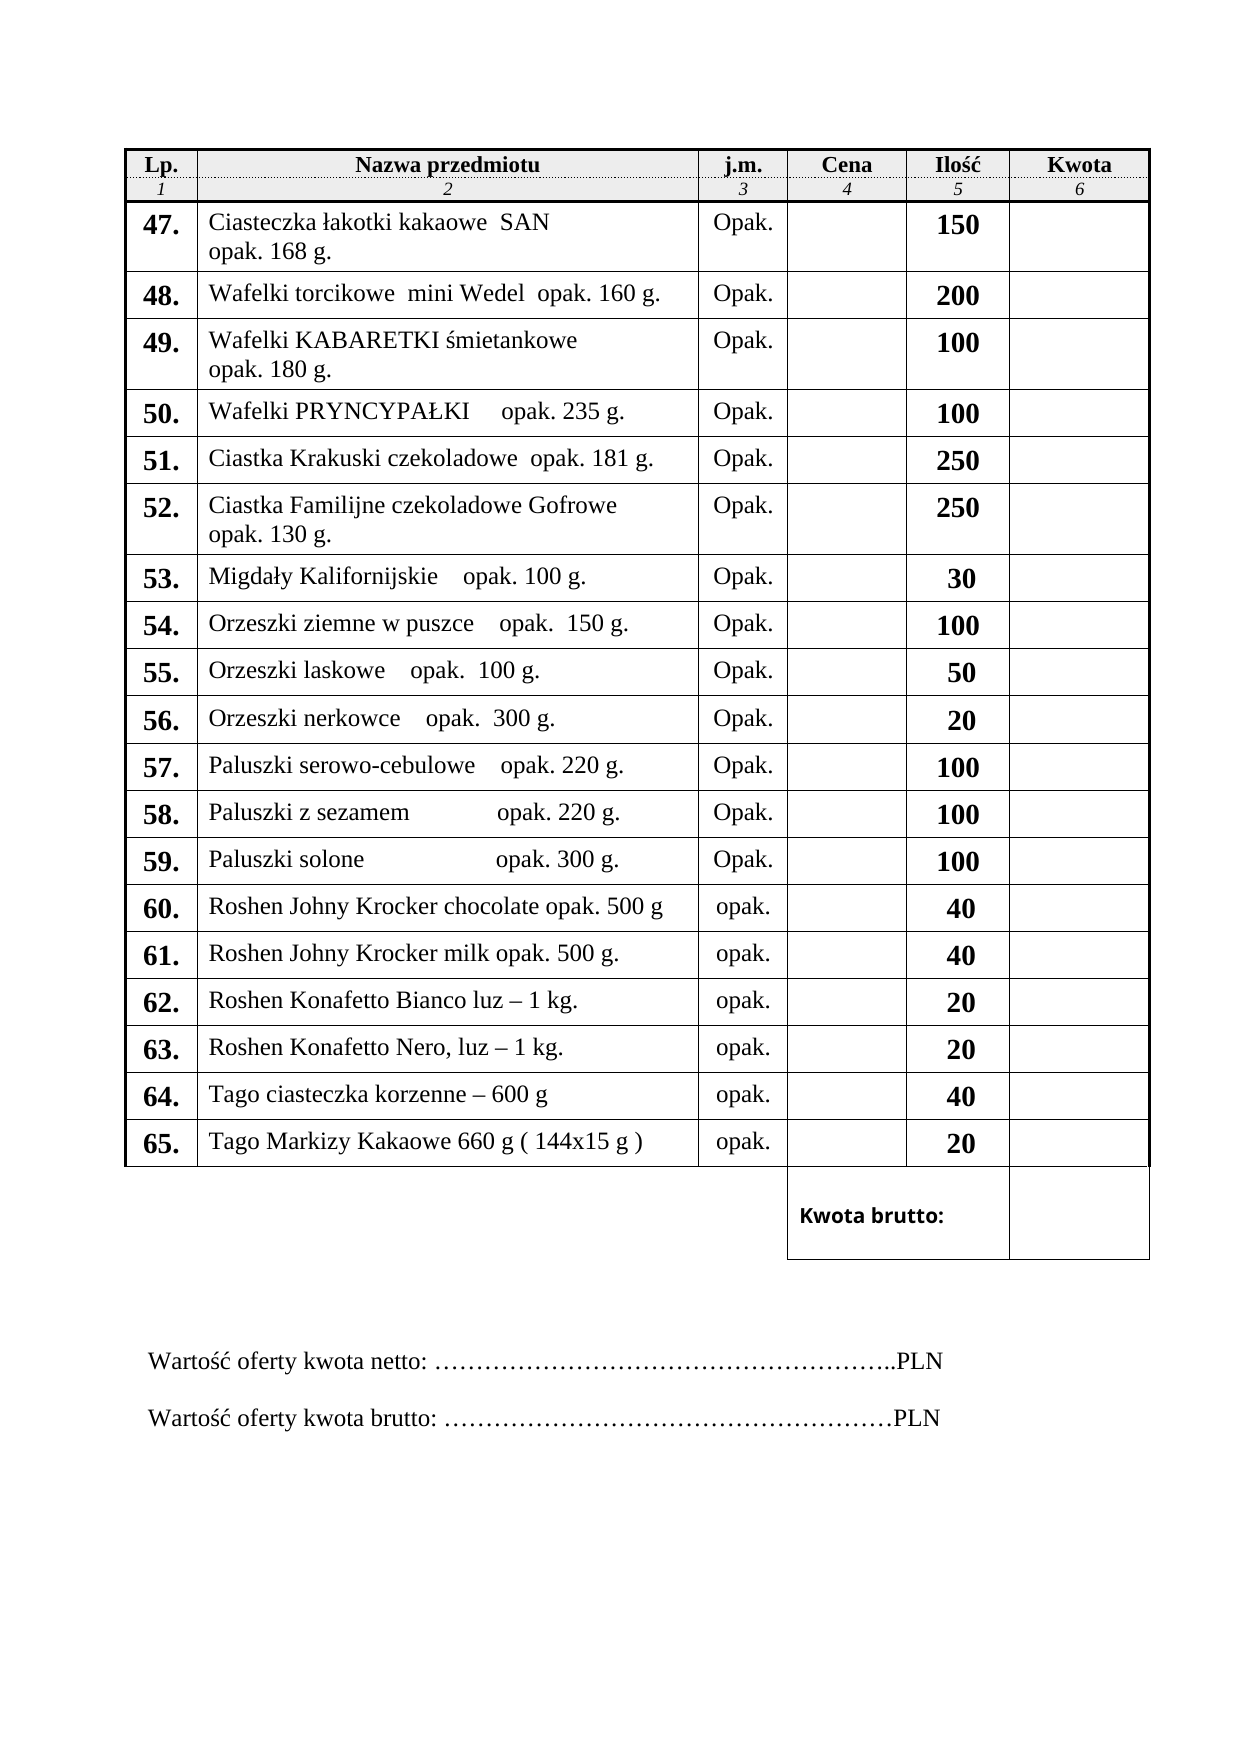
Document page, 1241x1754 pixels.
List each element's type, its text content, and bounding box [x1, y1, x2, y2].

table_cell 250 [907, 484, 1009, 554]
table_cell Orzeszki nerkowce opak. 300 g. [198, 696, 698, 742]
table_cell Wafelki PRYNCYPAŁKI opak. 235 g. [198, 390, 698, 436]
table_cell [788, 838, 906, 884]
table_cell Opak. [699, 696, 787, 742]
table_cell Roshen Johny Krocker chocolate opak. 500 g [198, 885, 698, 931]
table_cell Ciasteczka łakotki kakaowe SAN opak. 168 g. [198, 203, 698, 271]
table_cell Opak. [699, 437, 787, 483]
table_cell [1010, 649, 1148, 695]
table_cell [1010, 484, 1148, 554]
table_cell [1010, 1120, 1148, 1166]
table_cell 20 [907, 1120, 1009, 1166]
table_cell [788, 791, 906, 837]
table_cell 100 [907, 838, 1009, 884]
table_cell 100 [907, 390, 1009, 436]
table_cell [127, 979, 197, 1025]
table_cell opak. [699, 1026, 787, 1072]
table_cell [1010, 1166, 1149, 1258]
table_cell Paluszki solone opak. 300 g. [198, 838, 698, 884]
text Wartość oferty kwota netto: ………………………………………………..PLN [148, 1346, 1093, 1374]
table_cell 30 [907, 555, 1009, 601]
table_cell [788, 1073, 906, 1119]
table_cell Migdały Kalifornijskie opak. 100 g. [198, 555, 698, 601]
table_cell [1010, 696, 1148, 742]
table_cell 6 [1010, 177, 1148, 200]
table_cell 5 [907, 177, 1009, 200]
table_cell [788, 696, 906, 742]
table_cell Orzeszki ziemne w puszce opak. 150 g. [198, 602, 698, 648]
table_cell 150 [907, 203, 1009, 271]
table_cell 200 [907, 272, 1009, 318]
table_cell Opak. [699, 555, 787, 601]
table_cell [127, 272, 197, 318]
table_cell Tago ciasteczka korzenne – 600 g [198, 1073, 698, 1119]
table_cell [788, 649, 906, 695]
table_cell Opak. [699, 838, 787, 884]
table_cell 3 [699, 177, 787, 200]
table_cell Roshen Konafetto Nero, luz – 1 kg. [198, 1026, 698, 1072]
table_cell Paluszki z sezamem opak. 220 g. [198, 791, 698, 837]
table_cell [788, 437, 906, 483]
table_cell Opak. [699, 649, 787, 695]
table_cell [127, 791, 197, 837]
table_cell 4 [788, 177, 906, 200]
table_cell [127, 696, 197, 742]
table_cell 40 [907, 932, 1009, 978]
table_header Nazwa przedmiotu [198, 151, 698, 177]
table_cell opak. [699, 979, 787, 1025]
table_cell 40 [907, 885, 1009, 931]
table_cell Wafelki torcikowe mini Wedel opak. 160 g. [198, 272, 698, 318]
table_cell [1010, 979, 1148, 1025]
table_cell 20 [907, 1026, 1009, 1072]
table_cell 250 [907, 437, 1009, 483]
table_cell [1010, 390, 1148, 436]
table_cell [127, 484, 197, 554]
table_cell 1 [127, 177, 197, 200]
table_cell 100 [907, 319, 1009, 389]
table_cell [788, 484, 906, 554]
table_cell [788, 885, 906, 931]
table_cell Roshen Konafetto Bianco luz – 1 kg. [198, 979, 698, 1025]
table_cell 50 [907, 649, 1009, 695]
table_cell [127, 1120, 197, 1166]
table_cell [1010, 555, 1148, 601]
table_cell [127, 555, 197, 601]
table_cell [788, 602, 906, 648]
table_cell [1010, 203, 1148, 271]
table_cell [788, 744, 906, 789]
table_cell Opak. [699, 791, 787, 837]
table_cell [127, 319, 197, 389]
table_header Ilość [907, 151, 1009, 177]
table_header j.m. [699, 151, 787, 177]
table_cell [788, 1026, 906, 1072]
table_cell [127, 203, 197, 271]
table_cell [788, 932, 906, 978]
table_cell [1010, 838, 1148, 884]
table_cell [1010, 1073, 1148, 1119]
table_cell Orzeszki laskowe opak. 100 g. [198, 649, 698, 695]
table_cell [127, 838, 197, 884]
table_cell [127, 437, 197, 483]
table_cell [788, 390, 906, 436]
table_cell [127, 1026, 197, 1072]
table_cell [127, 390, 197, 436]
table_cell [1010, 602, 1148, 648]
table_cell Roshen Johny Krocker milk opak. 500 g. [198, 932, 698, 978]
table_cell Kwota brutto: [788, 1167, 1009, 1258]
table_header Cena [788, 151, 906, 177]
table_cell Opak. [699, 484, 787, 554]
table_cell opak. [699, 1073, 787, 1119]
table_cell Opak. [699, 203, 787, 271]
table_cell [788, 979, 906, 1025]
table_cell [1010, 437, 1148, 483]
table_cell [1010, 932, 1148, 978]
table_cell Ciastka Krakuski czekoladowe opak. 181 g. [198, 437, 698, 483]
table_cell Wafelki KABARETKI śmietankowe opak. 180 g. [198, 319, 698, 389]
table_cell Paluszki serowo-cebulowe opak. 220 g. [198, 744, 698, 789]
table_cell 100 [907, 602, 1009, 648]
table_header Kwota [1010, 151, 1148, 177]
table_cell [788, 555, 906, 601]
table_cell [788, 1120, 906, 1166]
table_cell 100 [907, 744, 1009, 789]
table_cell [127, 932, 197, 978]
table_cell Opak. [699, 319, 787, 389]
table_cell [127, 744, 197, 789]
table_cell Opak. [699, 272, 787, 318]
table_cell [788, 319, 906, 389]
table_cell [1010, 744, 1148, 789]
table_cell opak. [699, 885, 787, 931]
text Wartość oferty kwota brutto: ………………………………………………PLN [148, 1403, 1093, 1432]
table_cell 40 [907, 1073, 1009, 1119]
table_cell [1010, 791, 1148, 837]
table_cell [127, 602, 197, 648]
table_cell [127, 1073, 197, 1119]
table_cell [127, 885, 197, 931]
table_cell [1010, 319, 1148, 389]
table_cell Ciastka Familijne czekoladowe Gofrowe opak. 130 g. [198, 484, 698, 554]
table_cell Opak. [699, 390, 787, 436]
table_cell [1010, 885, 1148, 931]
table_cell [127, 649, 197, 695]
table_header Lp. [127, 151, 197, 177]
table_cell 100 [907, 791, 1009, 837]
table_cell 20 [907, 979, 1009, 1025]
table_cell Tago Markizy Kakaowe 660 g ( 144x15 g ) [198, 1120, 698, 1166]
table_cell [1010, 272, 1148, 318]
table_cell [1010, 1026, 1148, 1072]
table_cell Opak. [699, 744, 787, 789]
table_cell 2 [198, 177, 698, 200]
table_cell 20 [907, 696, 1009, 742]
table_cell [788, 272, 906, 318]
table_cell Opak. [699, 602, 787, 648]
table_cell opak. [699, 932, 787, 978]
table_cell opak. [699, 1120, 787, 1166]
table_cell [788, 203, 906, 271]
